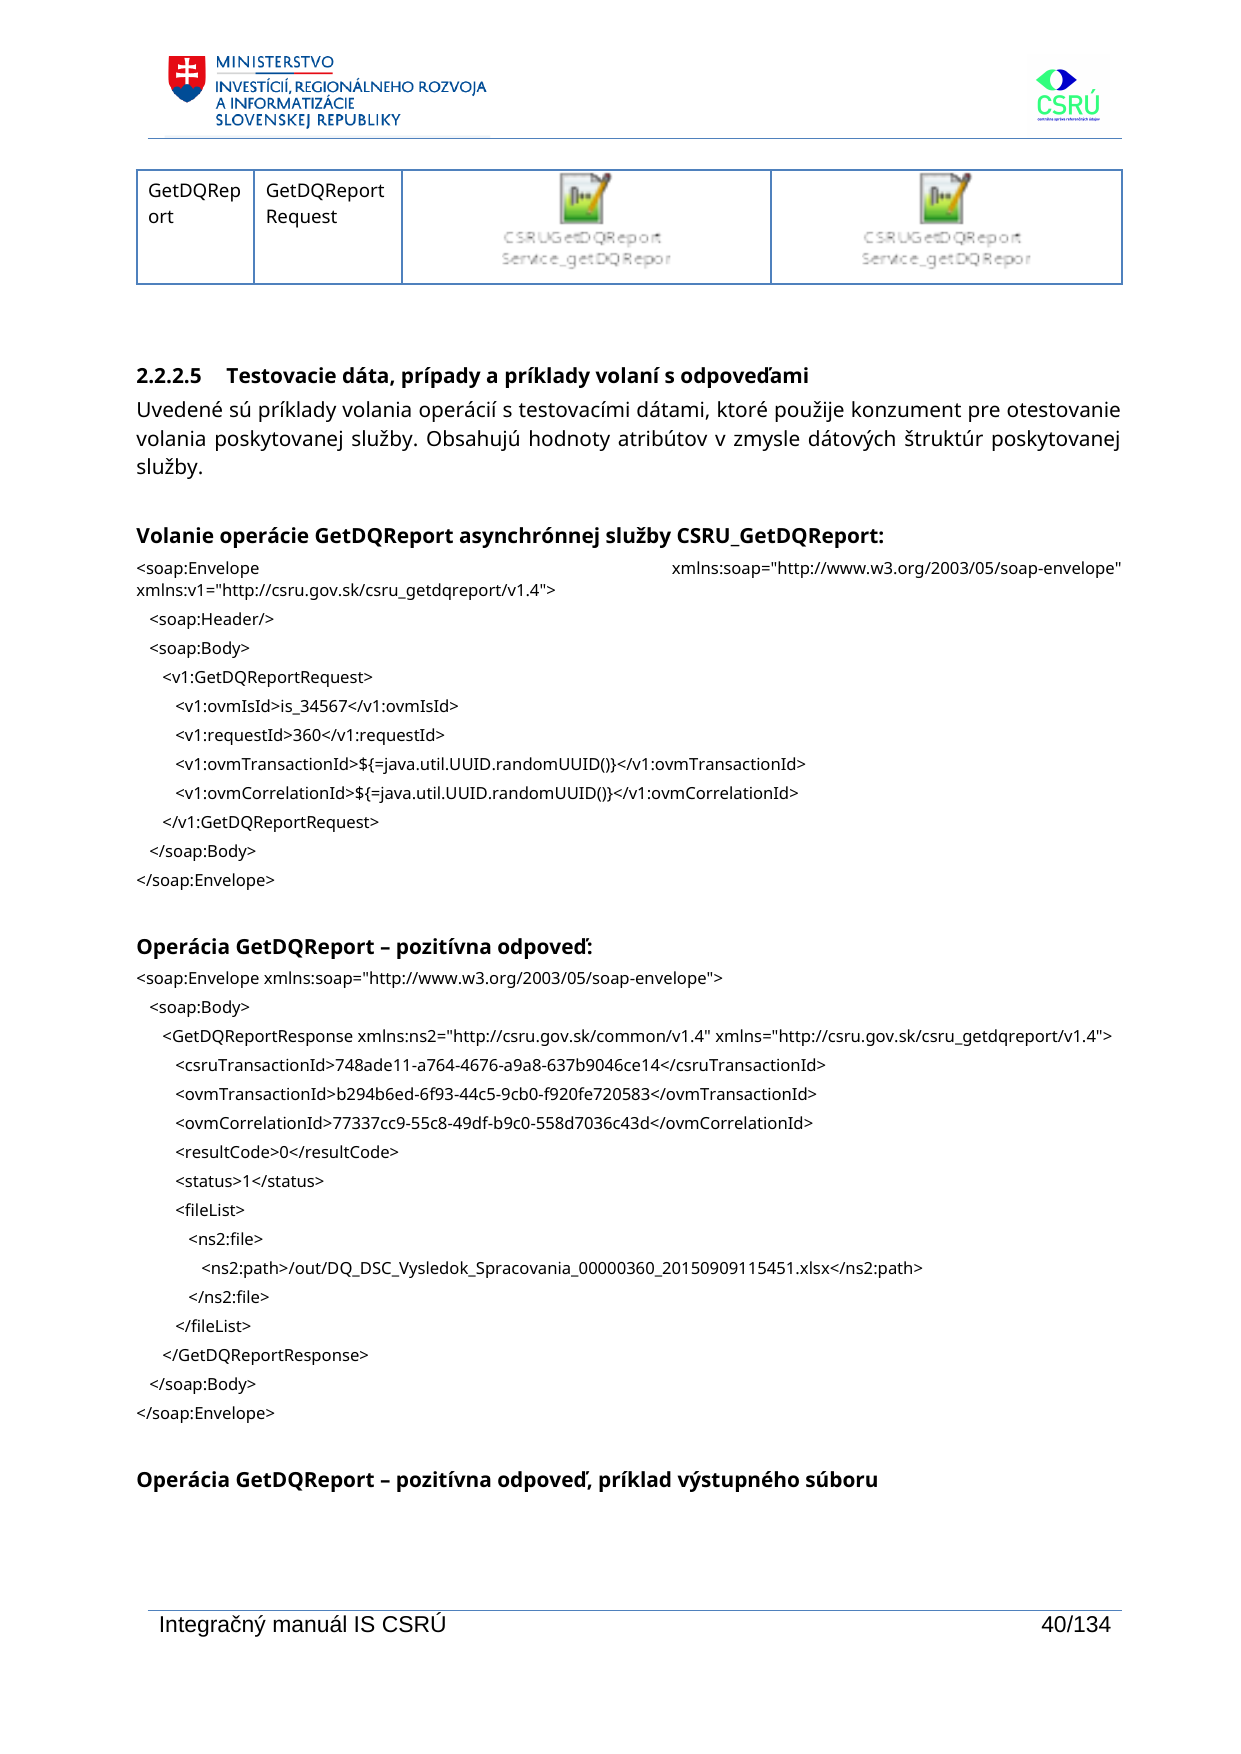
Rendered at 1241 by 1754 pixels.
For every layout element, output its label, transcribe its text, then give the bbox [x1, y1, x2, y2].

text <ns2:file> [136, 1228, 1122, 1250]
text <soap:Envelope xmlns:soap="http://www.w3.org/2003/05/soap-envelope" xmlns:v1="http://csru.gov.sk/csru_getdqreport/v1.4"> [136, 556, 1122, 602]
text <v1:ovmTransactionId>${=java.util.UUID.randomUUID()}</v1:ovmTransactionId> [136, 753, 1122, 776]
text <soap:Envelope xmlns:soap="http://www.w3.org/2003/05/soap-envelope"> [136, 967, 1122, 990]
text <GetDQReportResponse xmlns:ns2="http://csru.gov.sk/common/v1.4" xmlns="http://csru.gov.sk/csru_getdqreport/v1.4"> [136, 1025, 1122, 1048]
text </fileList> [136, 1314, 1122, 1337]
text <status>1</status> [136, 1170, 1122, 1192]
text <v1:GetDQReportRequest> [136, 666, 1122, 689]
picture [164, 48, 491, 138]
text Operácia GetDQReport – pozitívna odpoveď: [136, 932, 1122, 961]
text <v1:requestId>360</v1:requestId> [136, 724, 1122, 747]
text <resultCode>0</resultCode> [136, 1141, 1122, 1163]
text </soap:Body> [136, 1372, 1122, 1395]
text Uvedené sú príklady volania operácií s testovacími dátami, ktoré použije konzument pre otestovanie volania poskytovanej služby. Obsahujú hodnoty atribútov v zmysle dátových štruktúr poskytovanej služby. [136, 395, 1122, 481]
text </GetDQReportResponse> [136, 1343, 1122, 1366]
text </soap:Body> [136, 840, 1122, 862]
text <soap:Header/> [136, 608, 1122, 631]
text <v1:ovmCorrelationId>${=java.util.UUID.randomUUID()}</v1:ovmCorrelationId> [136, 782, 1122, 804]
text <v1:ovmIsId>is_34567</v1:ovmIsId> [136, 695, 1122, 718]
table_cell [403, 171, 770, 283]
text </soap:Envelope> [136, 869, 1122, 891]
text <ns2:path>/out/DQ_DSC_Vysledok_Spracovania_00000360_20150909115451.xlsx</ns2:path> [136, 1257, 1122, 1279]
text <soap:Body> [136, 996, 1122, 1019]
text <ovmTransactionId>b294b6ed-6f93-44c5-9cb0-f920fe720583</ovmTransactionId> [136, 1083, 1122, 1106]
text Operácia GetDQReport – pozitívna odpoveď, príklad výstupného súboru [136, 1465, 1122, 1493]
text <fileList> [136, 1199, 1122, 1221]
text </ns2:file> [136, 1286, 1122, 1308]
text <csruTransactionId>748ade11-a764-4676-a9a8-637b9046ce14</csruTransactionId> [136, 1054, 1122, 1077]
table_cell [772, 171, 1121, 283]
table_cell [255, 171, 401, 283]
text <ovmCorrelationId>77337cc9-55c8-49df-b9c0-558d7036c43d</ovmCorrelationId> [136, 1112, 1122, 1134]
subtitle Testovacie dáta, prípady a príklady volaní s odpoveďami [136, 361, 1122, 389]
text </v1:GetDQReportRequest> [136, 811, 1122, 833]
picture [1027, 54, 1111, 138]
text </soap:Envelope> [136, 1401, 1122, 1424]
text Volanie operácie GetDQReport asynchrónnej služby CSRU_GetDQReport: [136, 522, 1122, 550]
text <soap:Body> [136, 637, 1122, 660]
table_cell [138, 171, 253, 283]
